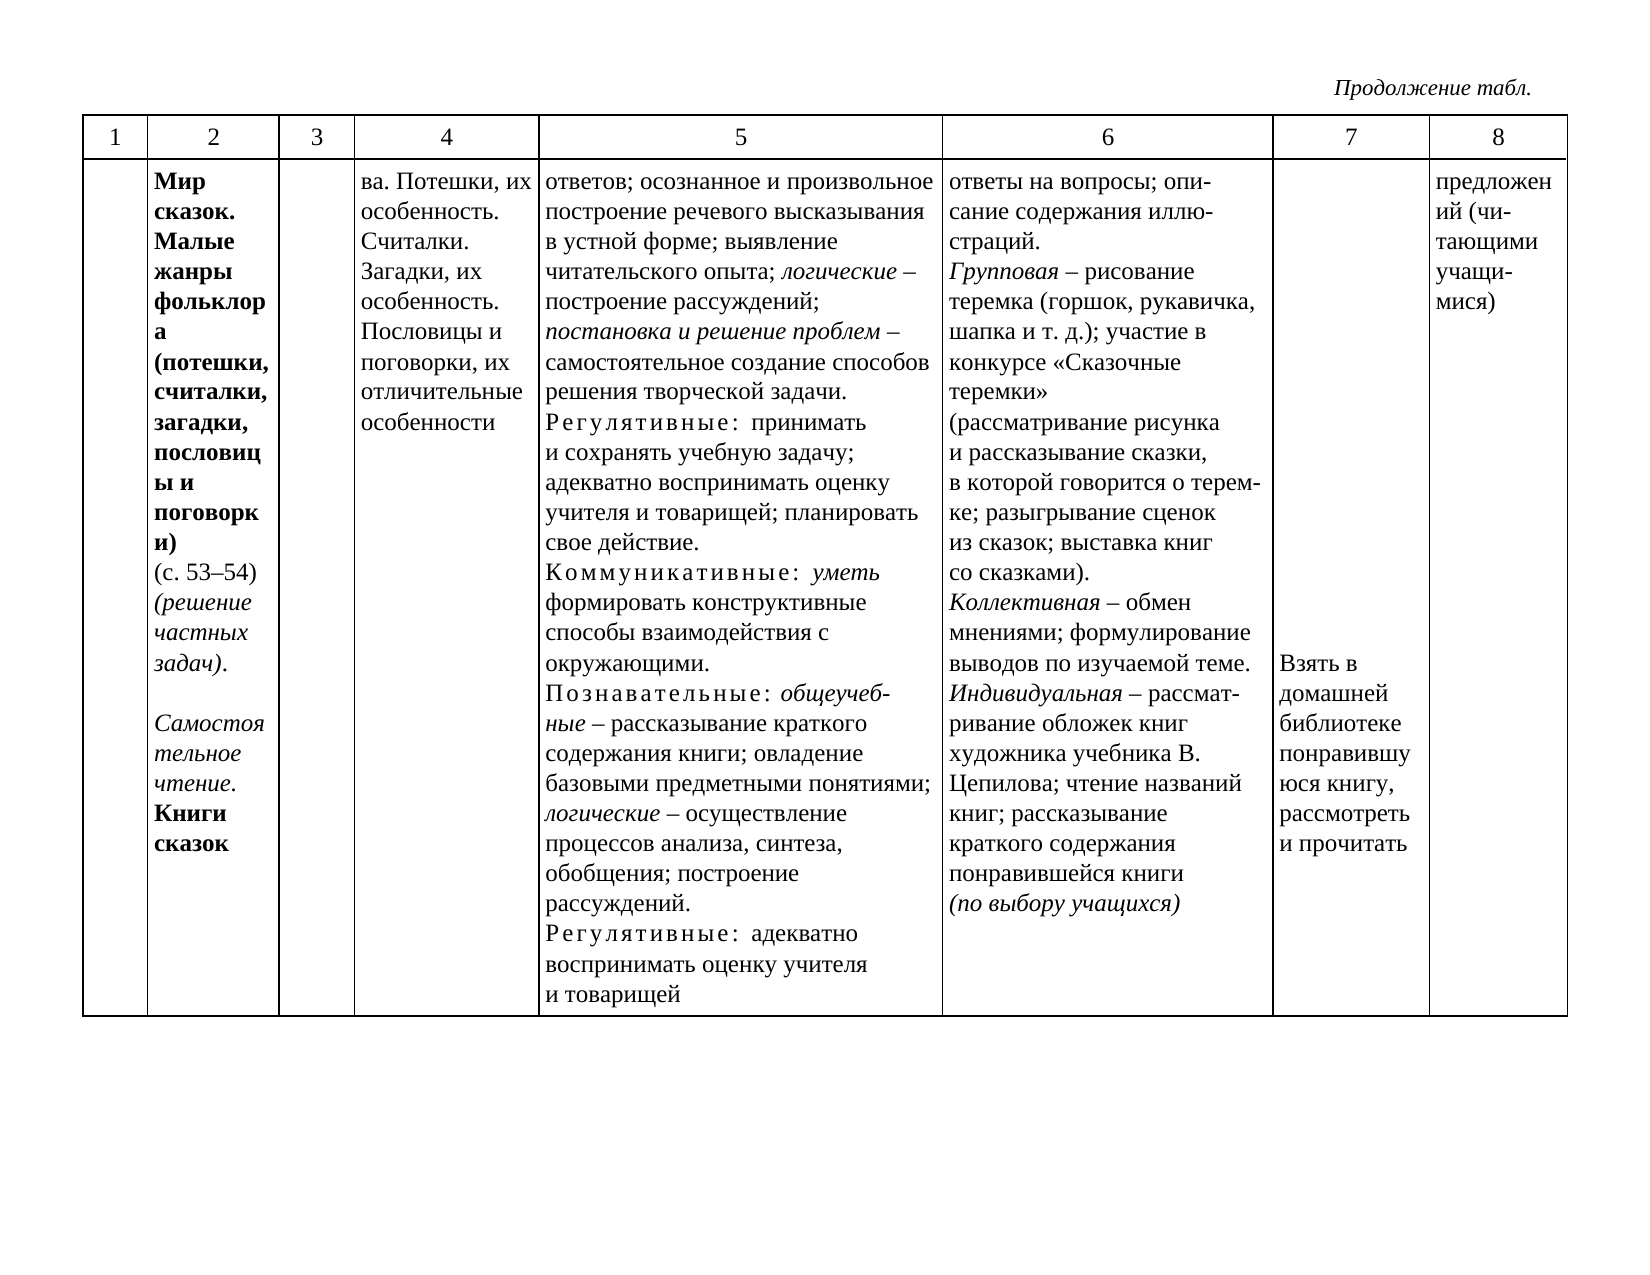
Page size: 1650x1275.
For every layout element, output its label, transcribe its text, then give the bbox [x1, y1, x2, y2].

table_header 2 [148, 116, 278, 158]
table_header 5 [540, 116, 942, 158]
table_cell ва. Потешки, их особенность. Считалки. Загадки, их особенность. Пословицы и поговорки, их отличительные особенности [355, 160, 538, 1015]
table_cell Взять в домашней библиотеке понравившуюся книгу, рассмотреть и прочитать [1274, 160, 1429, 1015]
table_cell предложений (чи- тающими учащи- мися) [1430, 158, 1567, 1015]
table_header 6 [943, 116, 1272, 158]
table_header 1 [84, 116, 147, 158]
table_header 8 [1430, 116, 1567, 158]
text Продолжение табл. [118, 74, 1532, 100]
table_cell ответы на вопросы; опи- сание содержания иллю- страций. Групповая – рисование теремка (горшок, рукавичка, шапка и т. д.); участие в конкурсе «Сказочные теремки» (рассматривание рисунка и рассказывание сказки, в которой говорится о терем-ке; разыгрывание сценок из сказок; выставка книг со сказками). Коллективная – обмен мнениями; формулирование выводов по изучаемой теме. Индивидуальная – рассмат- ривание обложек книг художника учебника В. Цепилова; чтение названий книг; рассказывание краткого содержания понравившейся книги (по выбору учащихся) [943, 160, 1272, 1015]
table_header 3 [280, 116, 354, 158]
table_cell [84, 160, 147, 1015]
table_cell [280, 160, 354, 1015]
table_cell ответов; осознанное и произвольное построение речевого высказывания в устной форме; выявление читательского опыта; логические – построение рассуждений; постановка и решение проблем – самостоятельное создание способов решения творческой задачи. Регулятивные: принимать и сохранять учебную задачу; адекватно воспринимать оценку учителя и товарищей; планировать свое действие. Коммуникативные: уметь формировать конструктивные способы взаимодействия с окружающими. Познавательные: общеучеб- ные – рассказывание краткого содержания книги; овладение базовыми предметными понятиями; логические – осуществление процессов анализа, синтеза, обобщения; построение рассуждений. Регулятивные: адекватно воспринимать оценку учителя и товарищей [540, 160, 942, 1015]
table_header 7 [1274, 116, 1429, 158]
table_header 4 [355, 116, 538, 158]
table_cell Мир сказок. Малые жанры фольклора (потешки, считалки, загадки, пословицы и поговорки) (с. 53–54) (решение частных задач). Самостоятельное чтение. Книги сказок [148, 160, 278, 1015]
